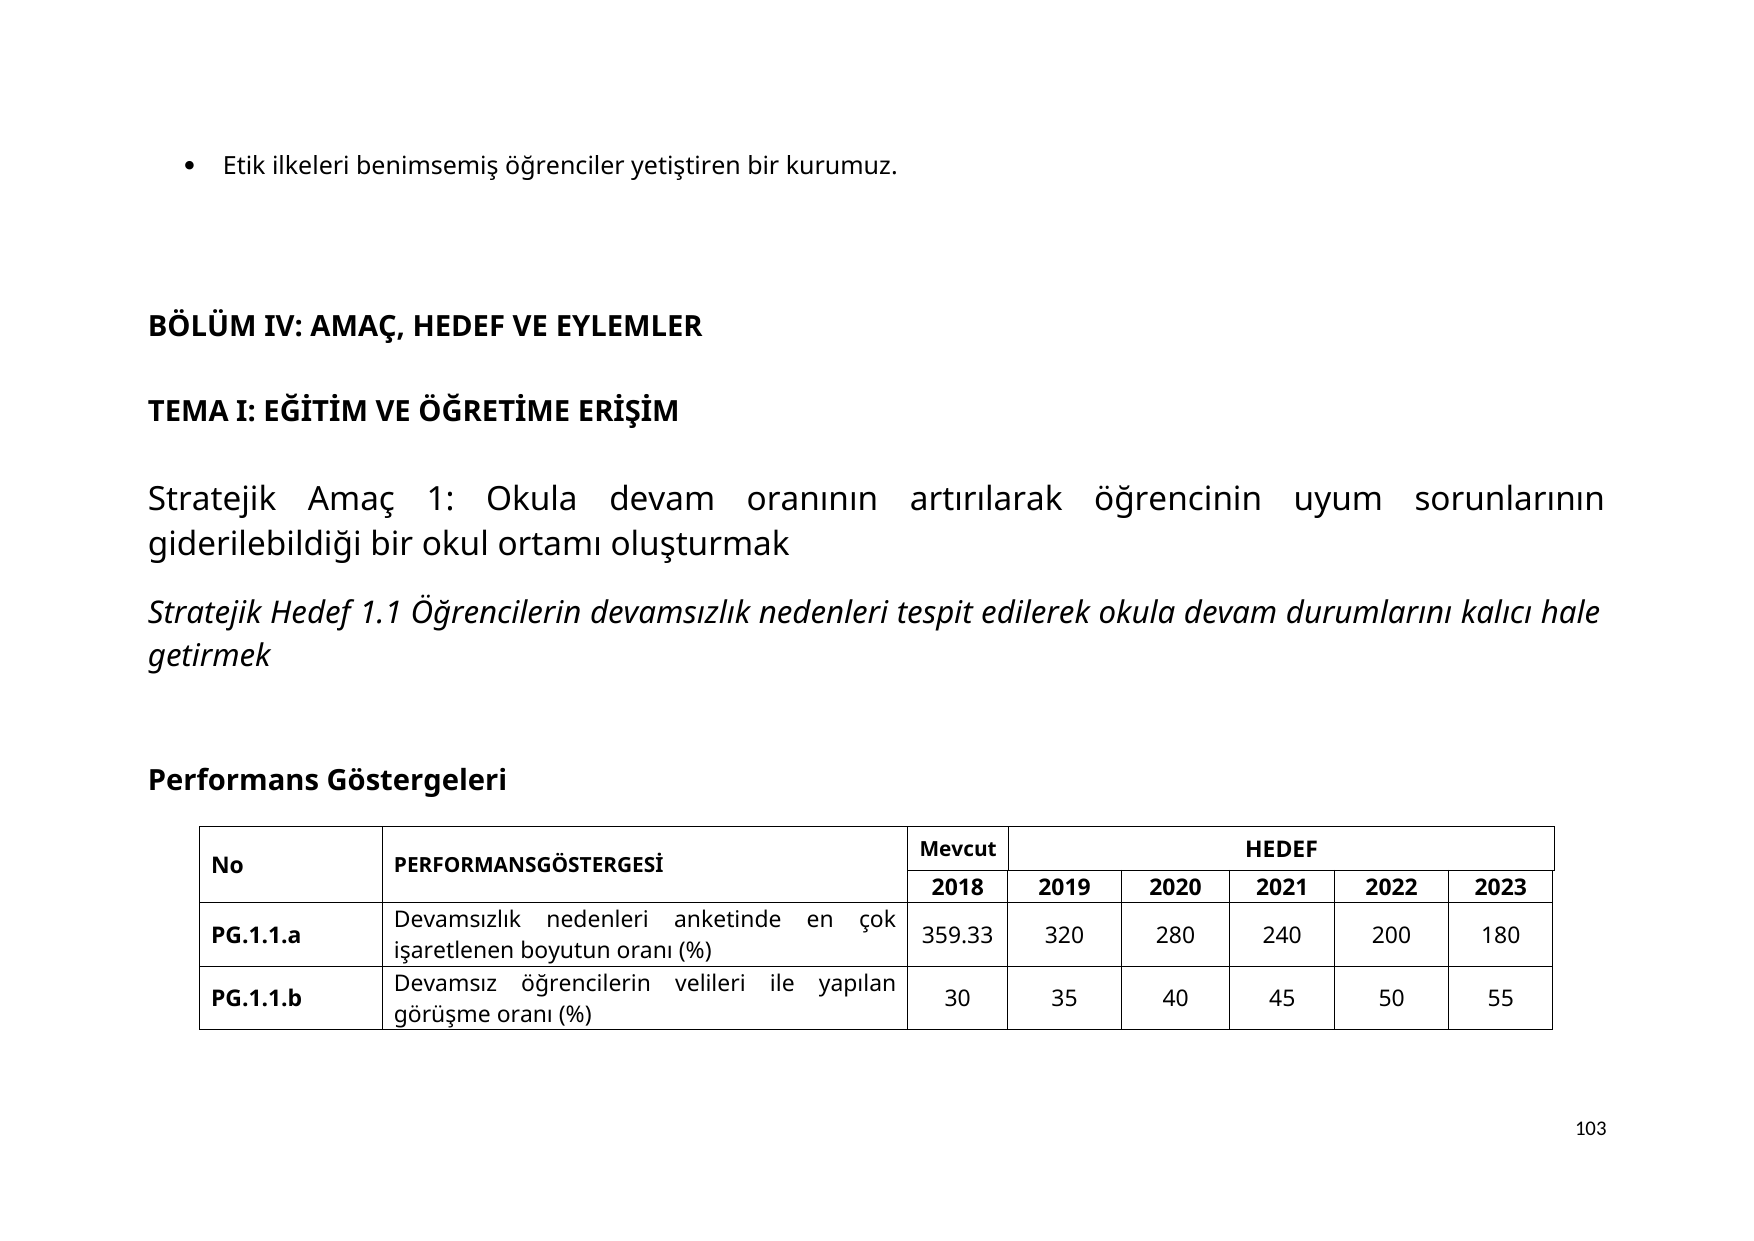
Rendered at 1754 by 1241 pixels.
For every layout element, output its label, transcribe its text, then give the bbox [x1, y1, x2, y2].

subtitle Stratejik Amaç 1: Okula devam oranının artırılarak öğrencinin uyum sorunlarının giderilebildiği bir okul ortamı oluşturmak [148, 474, 1606, 565]
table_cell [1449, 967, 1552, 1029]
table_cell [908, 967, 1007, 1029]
subtitle BÖLÜM IV: AMAÇ, HEDEF VE EYLEMLER [148, 306, 1606, 345]
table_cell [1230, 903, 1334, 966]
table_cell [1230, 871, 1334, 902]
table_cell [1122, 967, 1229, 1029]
text Performans Göstergeleri [148, 760, 1606, 799]
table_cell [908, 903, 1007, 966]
subtitle Stratejik Hedef 1.1 Öğrencilerin devamsızlık nedenleri tespit edilerek okula devam durumlarını kalıcı hale getirmek [148, 590, 1606, 676]
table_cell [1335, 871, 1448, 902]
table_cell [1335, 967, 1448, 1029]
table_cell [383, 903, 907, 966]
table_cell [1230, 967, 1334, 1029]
subtitle TEMA I: EĞİTİM VE ÖĞRETİME ERİŞİM [148, 390, 1606, 430]
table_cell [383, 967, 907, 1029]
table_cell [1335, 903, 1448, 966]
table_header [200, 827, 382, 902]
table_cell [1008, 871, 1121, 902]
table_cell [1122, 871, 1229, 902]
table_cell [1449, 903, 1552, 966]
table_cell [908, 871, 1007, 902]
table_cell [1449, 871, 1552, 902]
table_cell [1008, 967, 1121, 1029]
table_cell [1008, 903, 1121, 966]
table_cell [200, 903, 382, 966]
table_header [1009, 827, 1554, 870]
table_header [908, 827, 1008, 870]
list Etik ilkeleri benimsemiş öğrenciler yetiştiren bir kurumuz. [185, 148, 1606, 182]
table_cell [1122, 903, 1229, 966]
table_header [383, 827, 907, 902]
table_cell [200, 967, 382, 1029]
